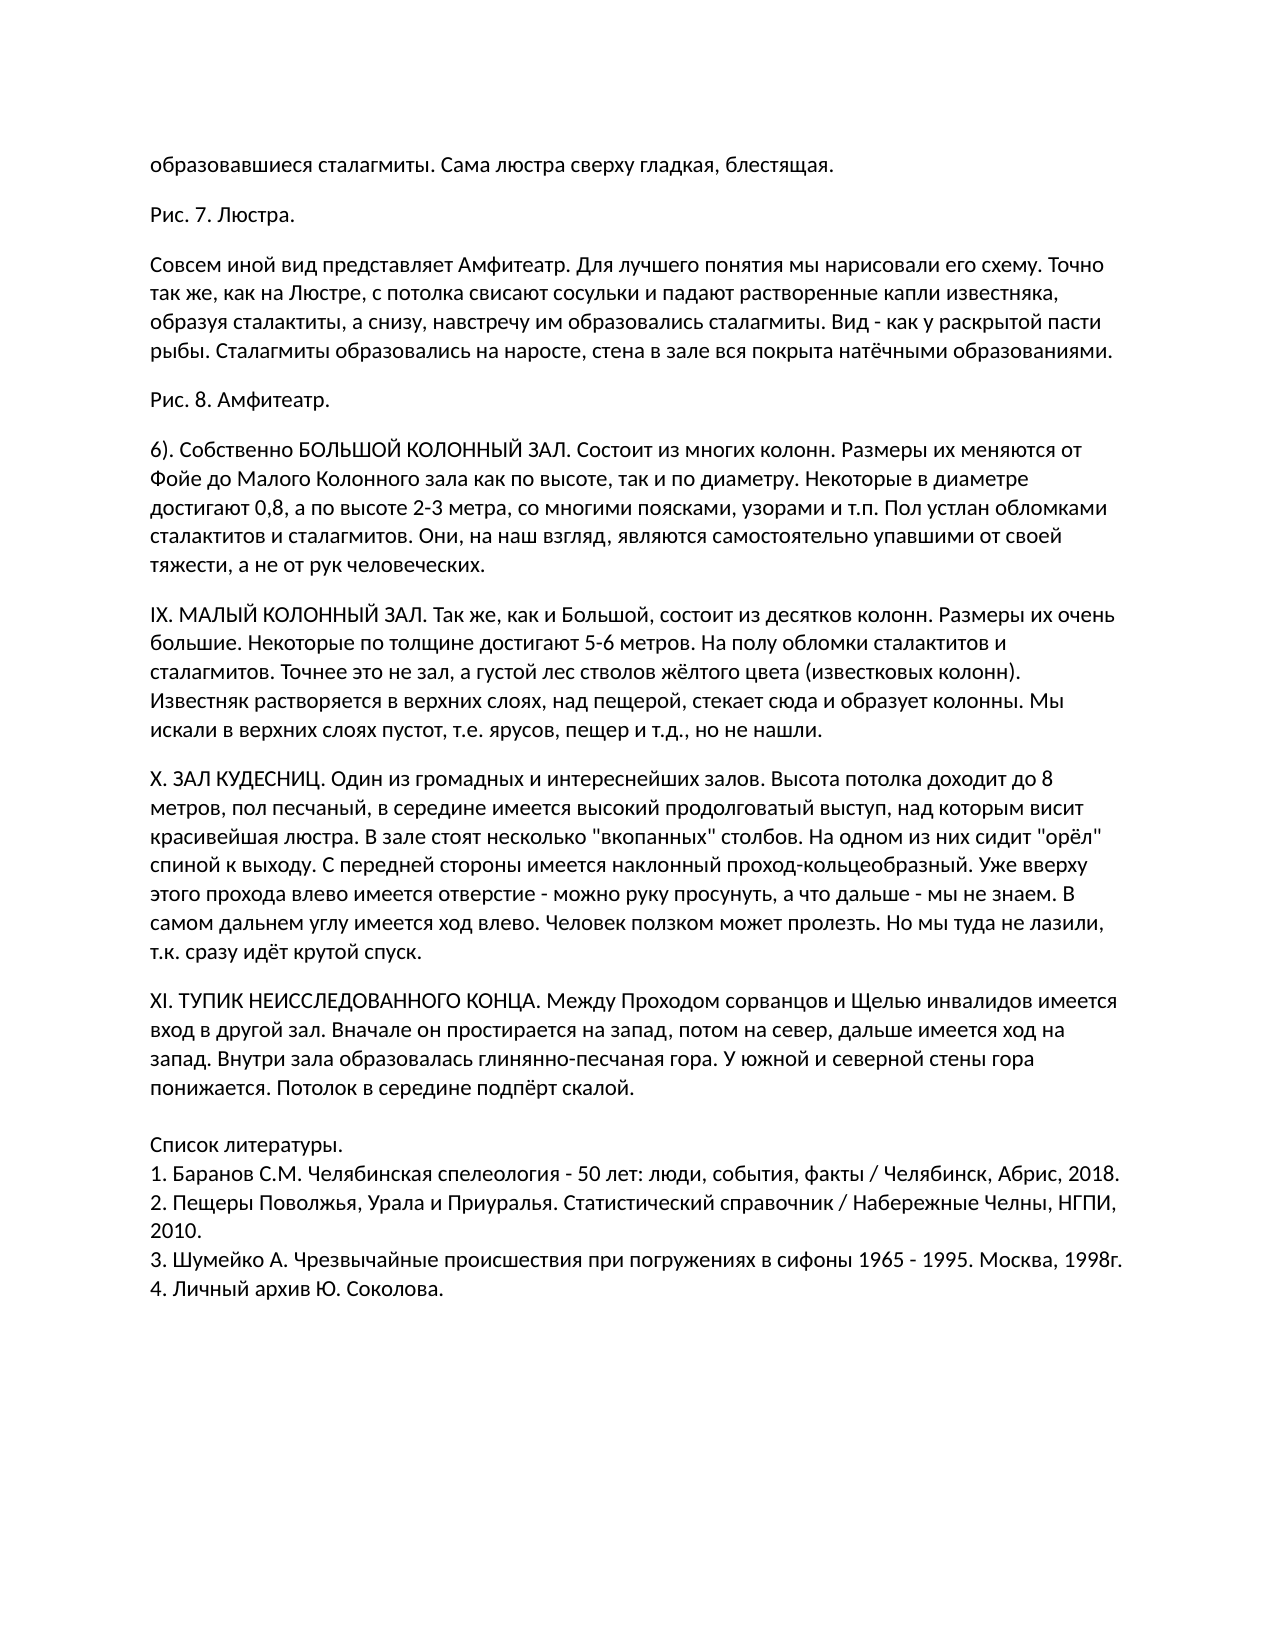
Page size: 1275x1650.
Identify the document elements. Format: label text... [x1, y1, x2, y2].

text Рис. 8. Амфитеатр. [150, 385, 1125, 414]
text IX. МАЛЫЙ КОЛОННЫЙ ЗАЛ. Так же, как и Большой, состоит из десятков колонн. Размеры их очень большие. Некоторые по толщине достигают 5-6 метров. На полу обломки сталактитов и сталагмитов. Точнее это не зал, а густой лес стволов жёлтого цвета (известковых колонн). Известняк растворяется в верхних слоях, над пещерой, стекает сюда и образует колонны. Мы искали в верхних слоях пустот, т.е. ярусов, пещер и т.д., но не нашли. [150, 599, 1125, 743]
text X. ЗАЛ КУДЕСНИЦ. Один из громадных и интереснейших залов. Высота потолка доходит до 8 метров, пол песчаный, в середине имеется высокий продолговатый выступ, над которым висит красивейшая люстра. В зале стоят несколько "вкопанных" столбов. На одном из них сидит "орёл" спиной к выходу. С передней стороны имеется наклонный проход-кольцеобразный. Уже вверху этого прохода влево имеется отверстие - можно руку просунуть, а что дальше - мы не знаем. В самом дальнем углу имеется ход влево. Человек ползком может пролезть. Но мы туда не лазили, т.к. сразу идёт крутой спуск. [150, 764, 1125, 965]
text 3. Шумейко А. Чрезвычайные происшествия при погружениях в сифоны 1965 - 1995. Москва, 1998г. [150, 1244, 1125, 1273]
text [150, 150, 1125, 179]
text Рис. 7. Люстра. [150, 199, 1125, 228]
text Совсем иной вид представляет Амфитеатр. Для лучшего понятия мы нарисовали его схему. Точно так же, как на Люстре, с потолка свисают сосульки и падают растворенные капли известняка, образуя сталактиты, а снизу, навстречу им образовались сталагмиты. Вид - как у раскрытой пасти рыбы. Сталагмиты образовались на наросте, стена в зале вся покрыта натёчными образованиями. [150, 249, 1125, 364]
text 1. Баранов С.М. Челябинская спелеология - 50 лет: люди, события, факты / Челябинск, Абрис, 2018. [150, 1158, 1125, 1187]
text 4. Личный архив Ю. Соколова. [150, 1273, 1125, 1302]
text XI. ТУПИК НЕИССЛЕДОВАННОГО КОНЦА. Между Проходом сорванцов и Щелью инвалидов имеется вход в другой зал. Вначале он простирается на запад, потом на север, дальше имеется ход на запад. Внутри зала образовалась глинянно-песчаная гора. У южной и северной стены гора понижается. Потолок в середине подпёрт скалой. [150, 986, 1125, 1101]
text 6). Собственно БОЛЬШОЙ КОЛОННЫЙ ЗАЛ. Состоит из многих колонн. Размеры их меняются от Фойе до Малого Колонного зала как по высоте, так и по диаметру. Некоторые в диаметре достигают 0,8, а по высоте 2-3 метра, со многими поясками, узорами и т.п. Пол устлан обломками сталактитов и сталагмитов. Они, на наш взгляд, являются самостоятельно упавшими от своей тяжести, а не от рук человеческих. [150, 434, 1125, 578]
text Список литературы. [150, 1129, 1125, 1158]
text 2. Пещеры Поволжья, Урала и Приуралья. Статистический справочник / Набережные Челны, НГПИ, 2010. [150, 1187, 1125, 1244]
